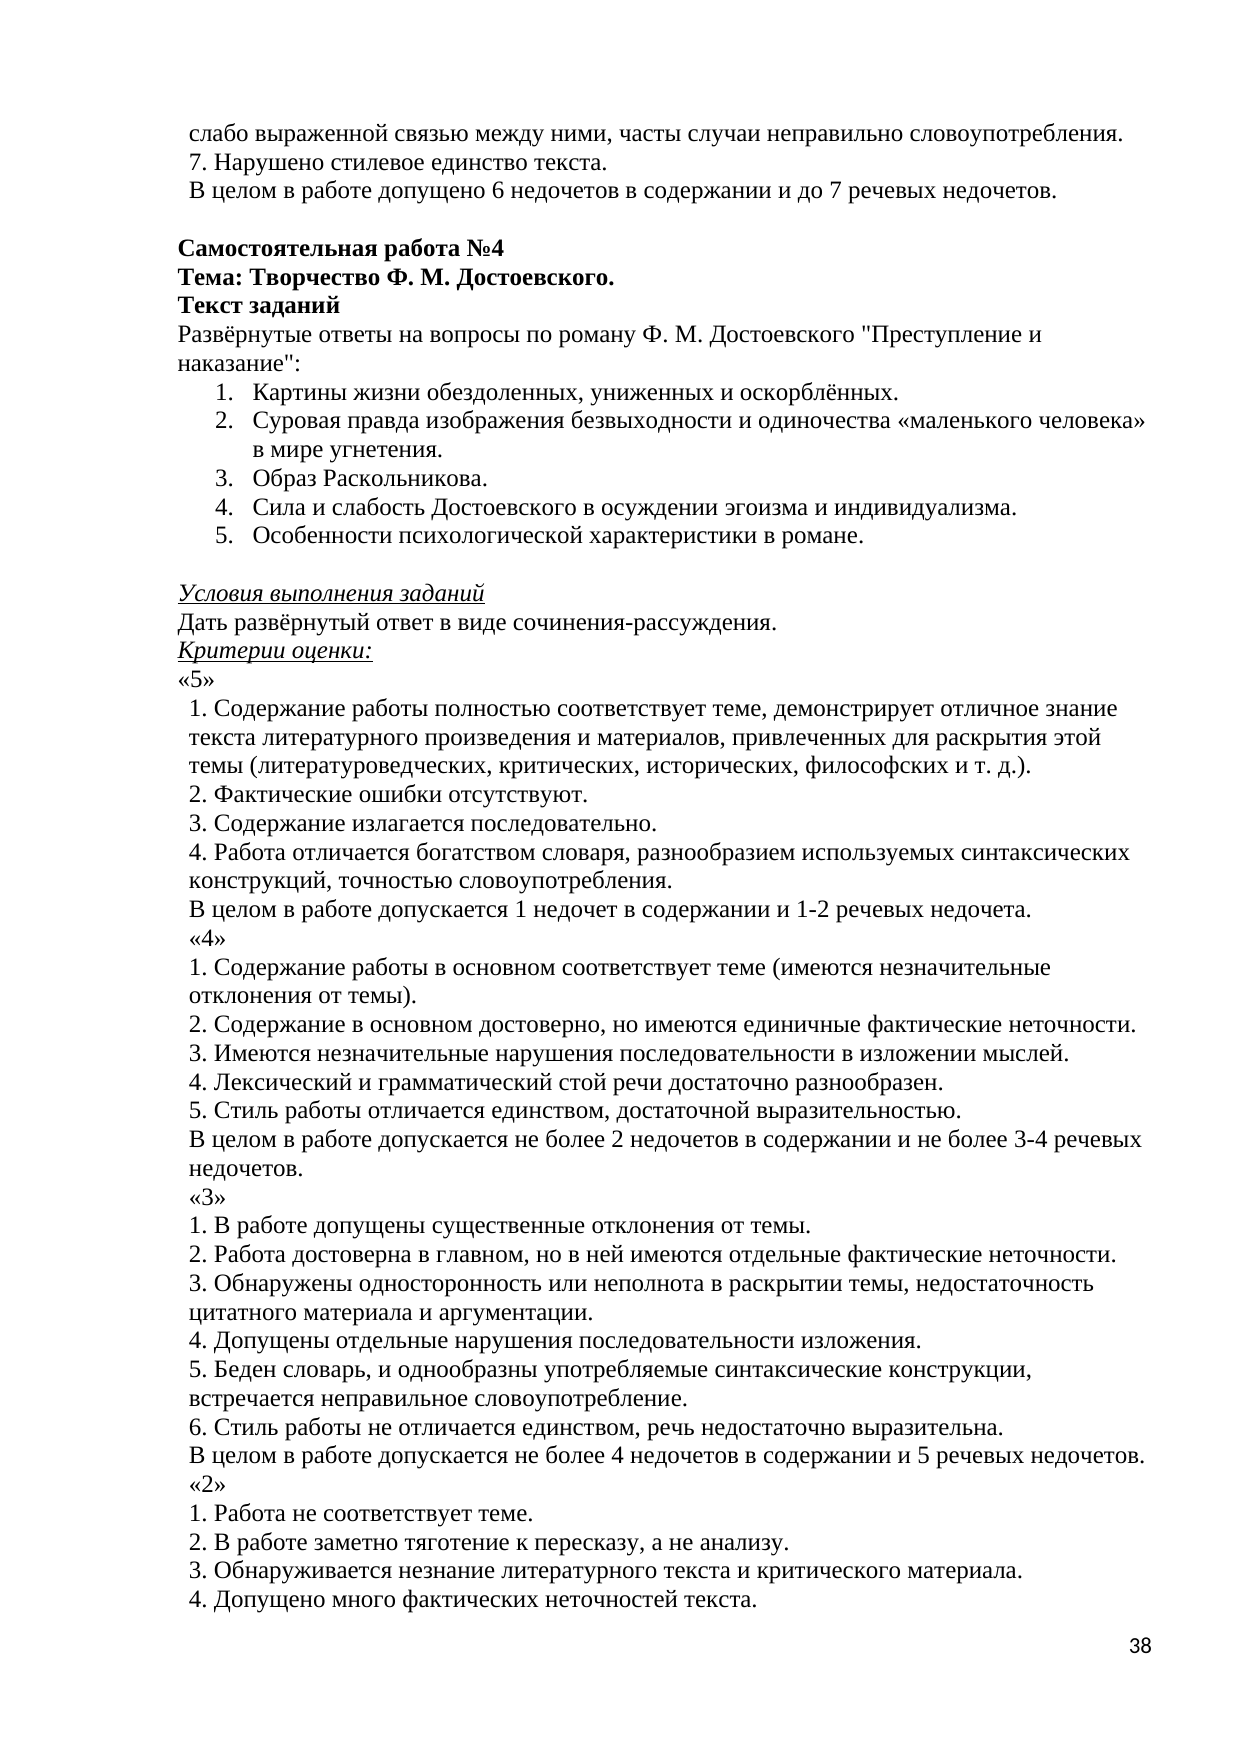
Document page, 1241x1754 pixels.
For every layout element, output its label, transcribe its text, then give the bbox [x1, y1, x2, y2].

text 1. Содержание работы полностью соответствует теме, демонстрирует отличное знание текста литературного произведения и материалов, привлеченных для раскрытия этой темы (литературоведческих, критических, исторических, философских и т. д.). 2. Фактические ошибки отсутствуют. 3. Содержание излагается последовательно. 4. Работа отличается богатством словаря, разнообразием используемых синтаксических конструкций, точностью словоупотребления. В целом в работе допускается 1 недочет в содержании и 1-2 речевых недочета. [189, 693, 1152, 923]
text «2» [189, 1469, 1152, 1498]
text Текст заданий [177, 291, 1152, 319]
text Условия выполнения заданий [177, 578, 1152, 607]
text «5» [177, 664, 1152, 693]
list Картины жизни обездоленных, униженных и оскорблённых. [215, 377, 1152, 406]
text 1. В работе допущены существенные отклонения от темы. [189, 1211, 1152, 1239]
list Суровая правда изображения безвыходности и одиночества «маленького человека» в мире угнетения. [215, 406, 1152, 463]
list Образ Раскольникова. [215, 463, 1152, 492]
text «3» [189, 1182, 1152, 1211]
text Критерии оценки: [177, 636, 1152, 664]
text 1. Содержание работы в основном соответствует теме (имеются незначительные отклонения от темы). 2. Содержание в основном достоверно, но имеются единичные фактические неточности. 3. Имеются незначительные нарушения последовательности в изложении мыслей. 4. Лексический и грамматический стой речи достаточно разнообразен. 5. Стиль работы отличается единством, достаточной выразительностью. В целом в работе допускается не более 2 недочетов в содержании и не более 3-4 речевых недочетов. [189, 952, 1152, 1182]
text 1. Работа не соответствует теме. [189, 1498, 1152, 1527]
text Тема: Творчество Ф. М. Достоевского. [177, 262, 1152, 291]
list Особенности психологической характеристики в романе. [215, 521, 1152, 549]
text Самостоятельная работа №4 [177, 233, 1152, 262]
text Дать развёрнутый ответ в виде сочинения-рассуждения. [177, 607, 1152, 636]
text «4» [189, 923, 1152, 952]
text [189, 1556, 1152, 1613]
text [189, 118, 1152, 204]
text Развёрнутые ответы на вопросы по роману Ф. М. Достоевского "Преступление и наказание": [177, 319, 1152, 377]
list Сила и слабость Достоевского в осуждении эгоизма и индивидуализма. [215, 492, 1152, 521]
text 2. Работа достоверна в главном, но в ней имеются отдельные фактические неточности. 3. Обнаружены односторонность или неполнота в раскрытии темы, недостаточность цитатного материала и аргументации. 4. Допущены отдельные нарушения последовательности изложения. 5. Беден словарь, и однообразны употребляемые синтаксические конструкции, встречается неправильное словоупотребление. 6. Стиль работы не отличается единством, речь недостаточно выразительна. В целом в работе допускается не более 4 недочетов в содержании и 5 речевых недочетов. [189, 1239, 1152, 1469]
text 2. В работе заметно тяготение к пересказу, а не анализу. [189, 1527, 1152, 1556]
